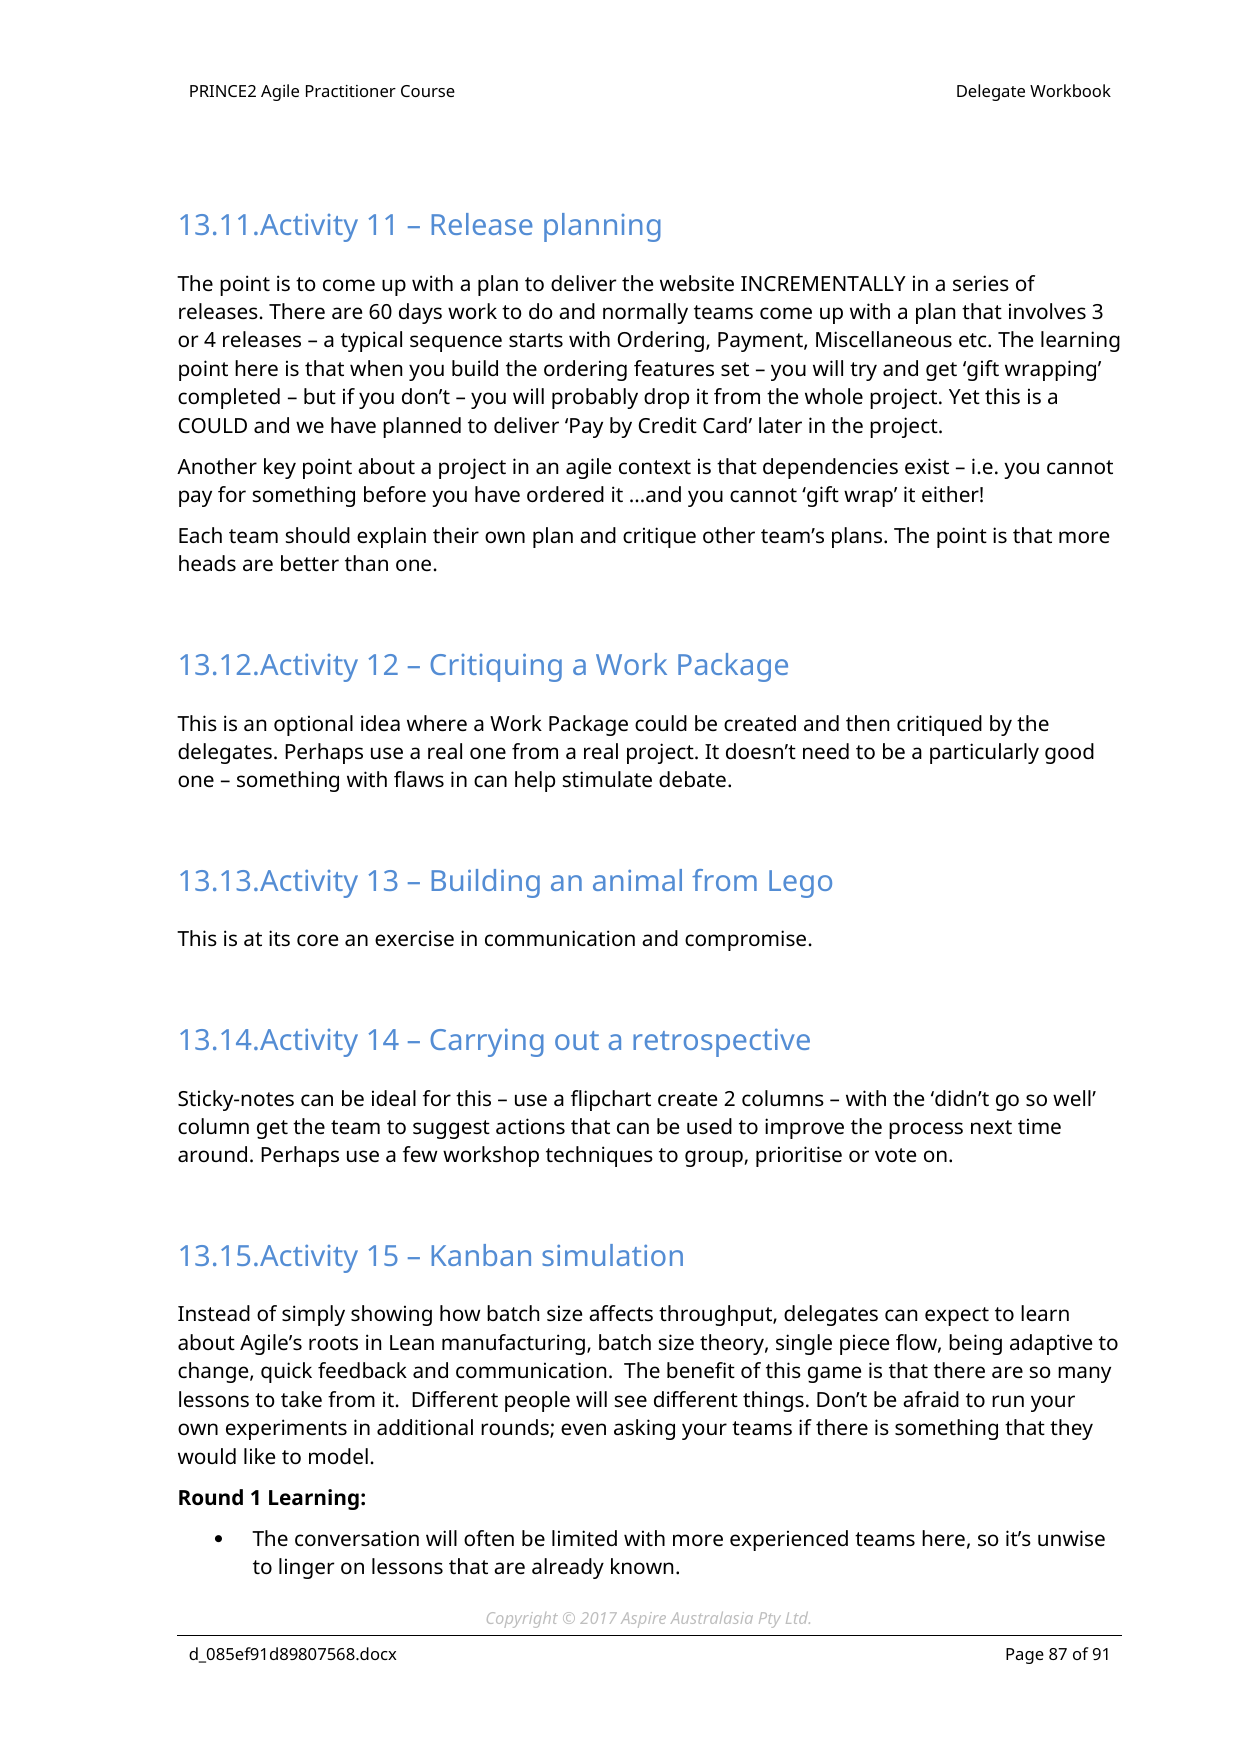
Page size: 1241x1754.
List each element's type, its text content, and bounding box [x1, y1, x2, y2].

list The conversation will often be limited with more experienced teams here, so it’s unwise to linger on lessons that are already known. [215, 1524, 1122, 1581]
text Round 1 Learning: [177, 1483, 1122, 1511]
text The point is to come up with a plan to deliver the website INCREMENTALLY in a series of releases. There are 60 days work to do and normally teams come up with a plan that involves 3 or 4 releases – a typical sequence starts with Ordering, Payment, Miscellaneous etc. The learning point here is that when you build the ordering features set – you will try and get ‘gift wrapping’ completed – but if you don’t – you will probably drop it from the whole project. Yet this is a COULD and we have planned to deliver ‘Pay by Credit Card’ later in the project. [177, 269, 1122, 439]
subtitle Activity 14 – Carrying out a retrospective [177, 1019, 1122, 1059]
subtitle Activity 13 – Building an animal from Lego [177, 860, 1122, 899]
subtitle Activity 15 – Kanban simulation [177, 1235, 1122, 1274]
text This is at its core an exercise in communication and compromise. [177, 924, 1122, 953]
subtitle Activity 12 – Critiquing a Work Package [177, 644, 1122, 684]
text Sticky-notes can be ideal for this – use a flipchart create 2 columns – with the ‘didn’t go so well’ column get the team to suggest actions that can be used to improve the process next time around. Perhaps use a few workshop techniques to group, prioritise or vote on. [177, 1084, 1122, 1169]
text This is an optional idea where a Work Package could be created and then critiqued by the delegates. Perhaps use a real one from a real project. It doesn’t need to be a particularly good one – something with flaws in can help stimulate debate. [177, 709, 1122, 794]
text Each team should explain their own plan and critique other team’s plans. The point is that more heads are better than one. [177, 521, 1122, 578]
text Another key point about a project in an agile context is that dependencies exist – i.e. you cannot pay for something before you have ordered it …and you cannot ‘gift wrap’ it either! [177, 452, 1122, 509]
subtitle Activity 11 – Release planning [177, 204, 1122, 244]
text Instead of simply showing how batch size affects throughput, delegates can expect to learn about Agile’s roots in Lean manufacturing, batch size theory, single piece flow, being adaptive to change, quick feedback and communication. The benefit of this game is that there are so many lessons to take from it. Different people will see different things. Don’t be afraid to run your own experiments in additional rounds; even asking your teams if there is something that they would like to model. [177, 1299, 1122, 1470]
